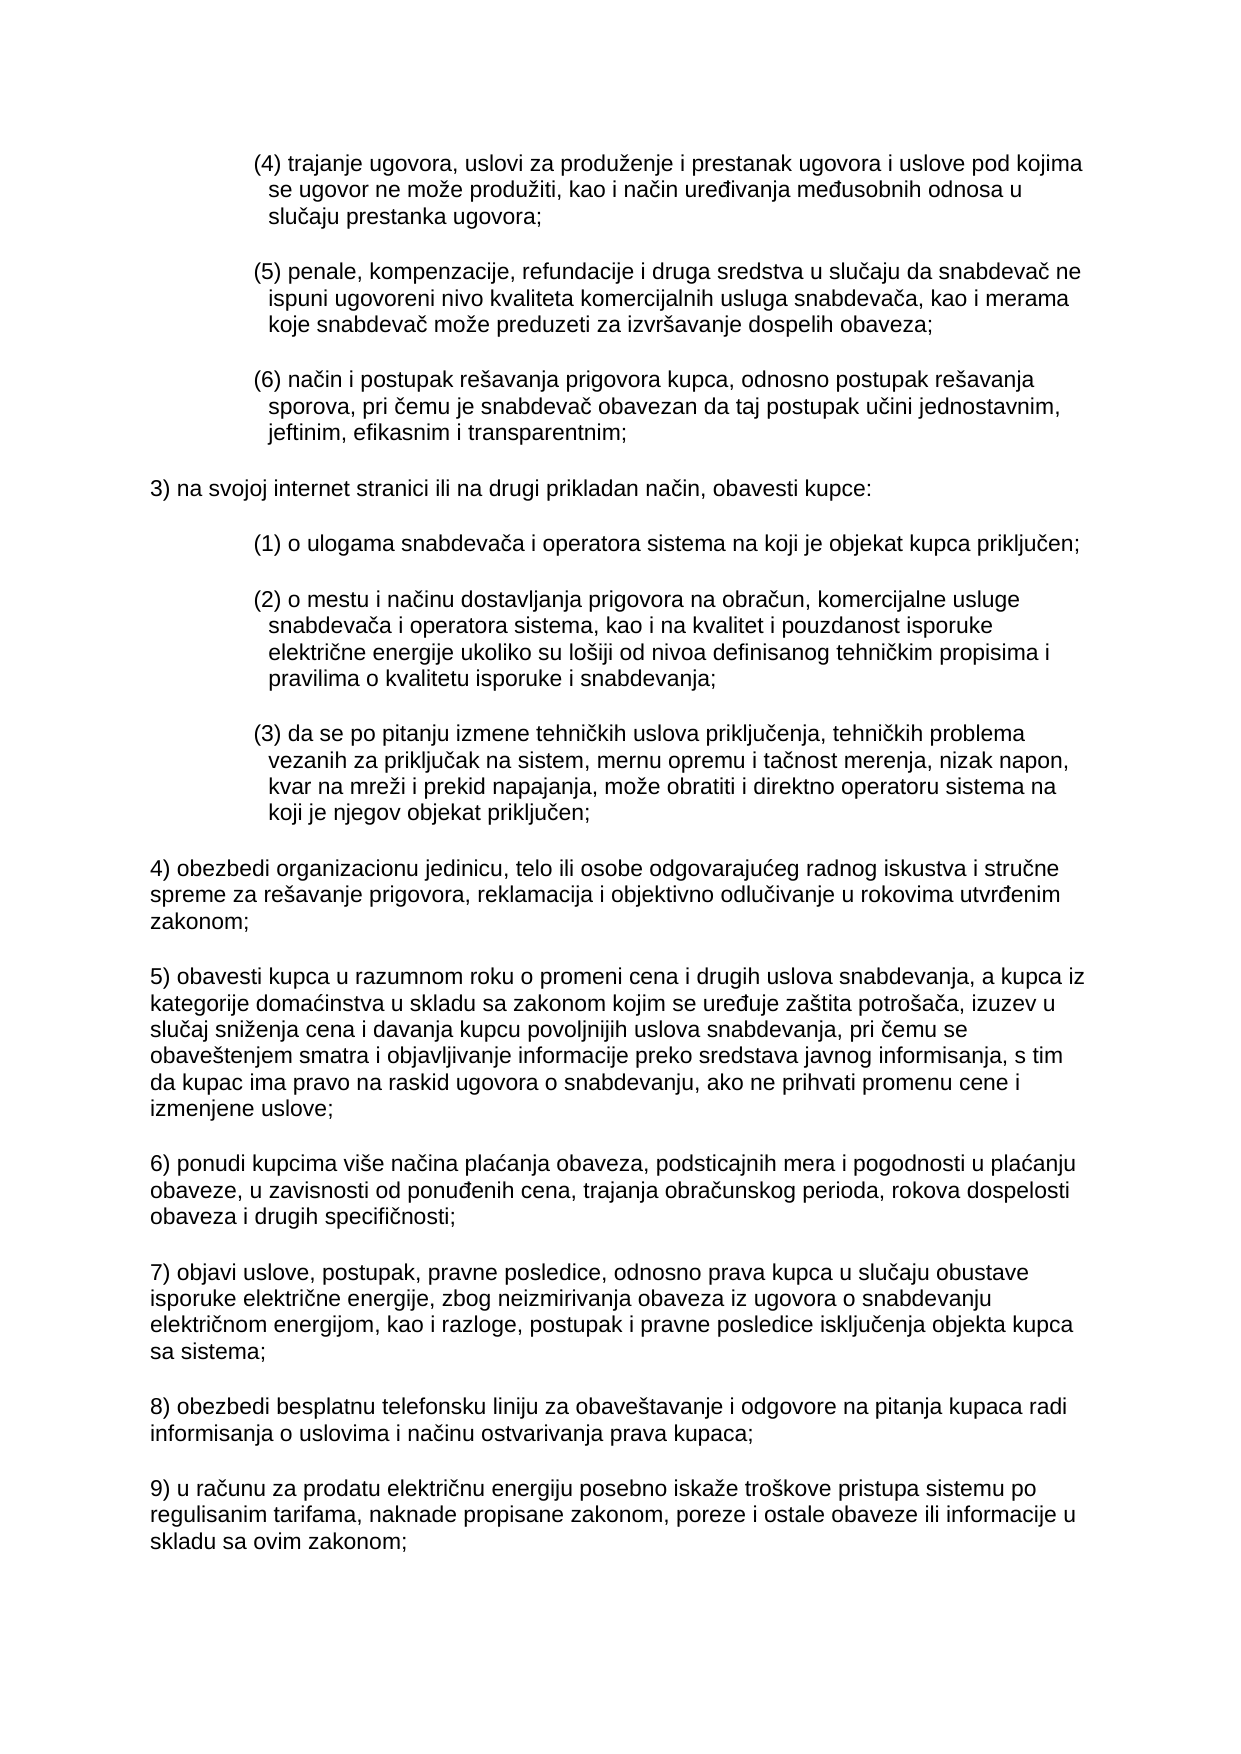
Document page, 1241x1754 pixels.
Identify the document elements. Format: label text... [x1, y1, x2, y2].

text 8) obezbedi besplatnu telefonsku liniju za obaveštavanje i odgovore na pitanja kupaca radi informisanja o uslovima i načinu ostvarivanja prava kupaca; [150, 1393, 1090, 1446]
text 3) na svojoj internet stranici ili na drugi prikladan način, obavesti kupce: [150, 475, 1090, 501]
text (4) trajanje ugovora, uslovi za produženje i prestanak ugovora i uslove pod kojima se ugovor ne može produžiti, kao i način uređivanja međusobnih odnosa u slučaju prestanka ugovora; [253, 150, 1090, 229]
text (1) o ulogama snabdevača i operatora sistema na koji je objekat kupca priključen; [253, 530, 1090, 557]
text (3) da se po pitanju izmene tehničkih uslova priključenja, tehničkih problema vezanih za priključak na sistem, mernu opremu i tačnost merenja, nizak napon, kvar na mreži i prekid napajanja, može obratiti i direktno operatoru sistema na koji je njegov objekat priključen; [253, 720, 1090, 826]
text 4) obezbedi organizacionu jedinicu, telo ili osobe odgovarajućeg radnog iskustva i stručne spreme za rešavanje prigovora, reklamacija i objektivno odlučivanje u rokovima utvrđenim zakonom; [150, 855, 1090, 934]
text (6) način i postupak rešavanja prigovora kupca, odnosno postupak rešavanja sporova, pri čemu je snabdevač obavezan da taj postupak učini jednostavnim, jeftinim, efikasnim i transparentnim; [253, 366, 1090, 446]
text (5) penale, kompenzacije, refundacije i druga sredstva u slučaju da snabdevač ne ispuni ugovoreni nivo kvaliteta komercijalnih usluga snabdevača, kao i merama koje snabdevač može preduzeti za izvršavanje dospelih obaveza; [253, 258, 1090, 337]
text 9) u računu za prodatu električnu energiju posebno iskaže troškove pristupa sistemu po regulisanim tarifama, naknade propisane zakonom, poreze i ostale obaveze ili informacije u skladu sa ovim zakonom; [150, 1475, 1090, 1554]
text 7) objavi uslove, postupak, pravne posledice, odnosno prava kupca u slučaju obustave isporuke električne energije, zbog neizmirivanja obaveza iz ugovora o snabdevanju električnom energijom, kao i razloge, postupak i pravne posledice isključenja objekta kupca sa sistema; [150, 1259, 1090, 1364]
text 6) ponudi kupcima više načina plaćanja obaveza, podsticajnih mera i pogodnosti u plaćanju obaveze, u zavisnosti od ponuđenih cena, trajanja obračunskog perioda, rokova dospelosti obaveza i drugih specifičnosti; [150, 1150, 1090, 1229]
text (2) o mestu i načinu dostavljanja prigovora na obračun, komercijalne usluge snabdevača i operatora sistema, kao i na kvalitet i pouzdanost isporuke električne energije ukoliko su lošiji od nivoa definisanog tehničkim propisima i pravilima o kvalitetu isporuke i snabdevanja; [253, 586, 1090, 691]
text 5) obavesti kupca u razumnom roku o promeni cena i drugih uslova snabdevanja, a kupca iz kategorije domaćinstva u skladu sa zakonom kojim se uređuje zaštita potrošača, izuzev u slučaj sniženja cena i davanja kupcu povoljnijih uslova snabdevanja, pri čemu se obaveštenjem smatra i objavljivanje informacije preko sredstava javnog informisanja, s tim da kupac ima pravo na raskid ugovora o snabdevanju, ako ne prihvati promenu cene i izmenjene uslove; [150, 963, 1090, 1121]
